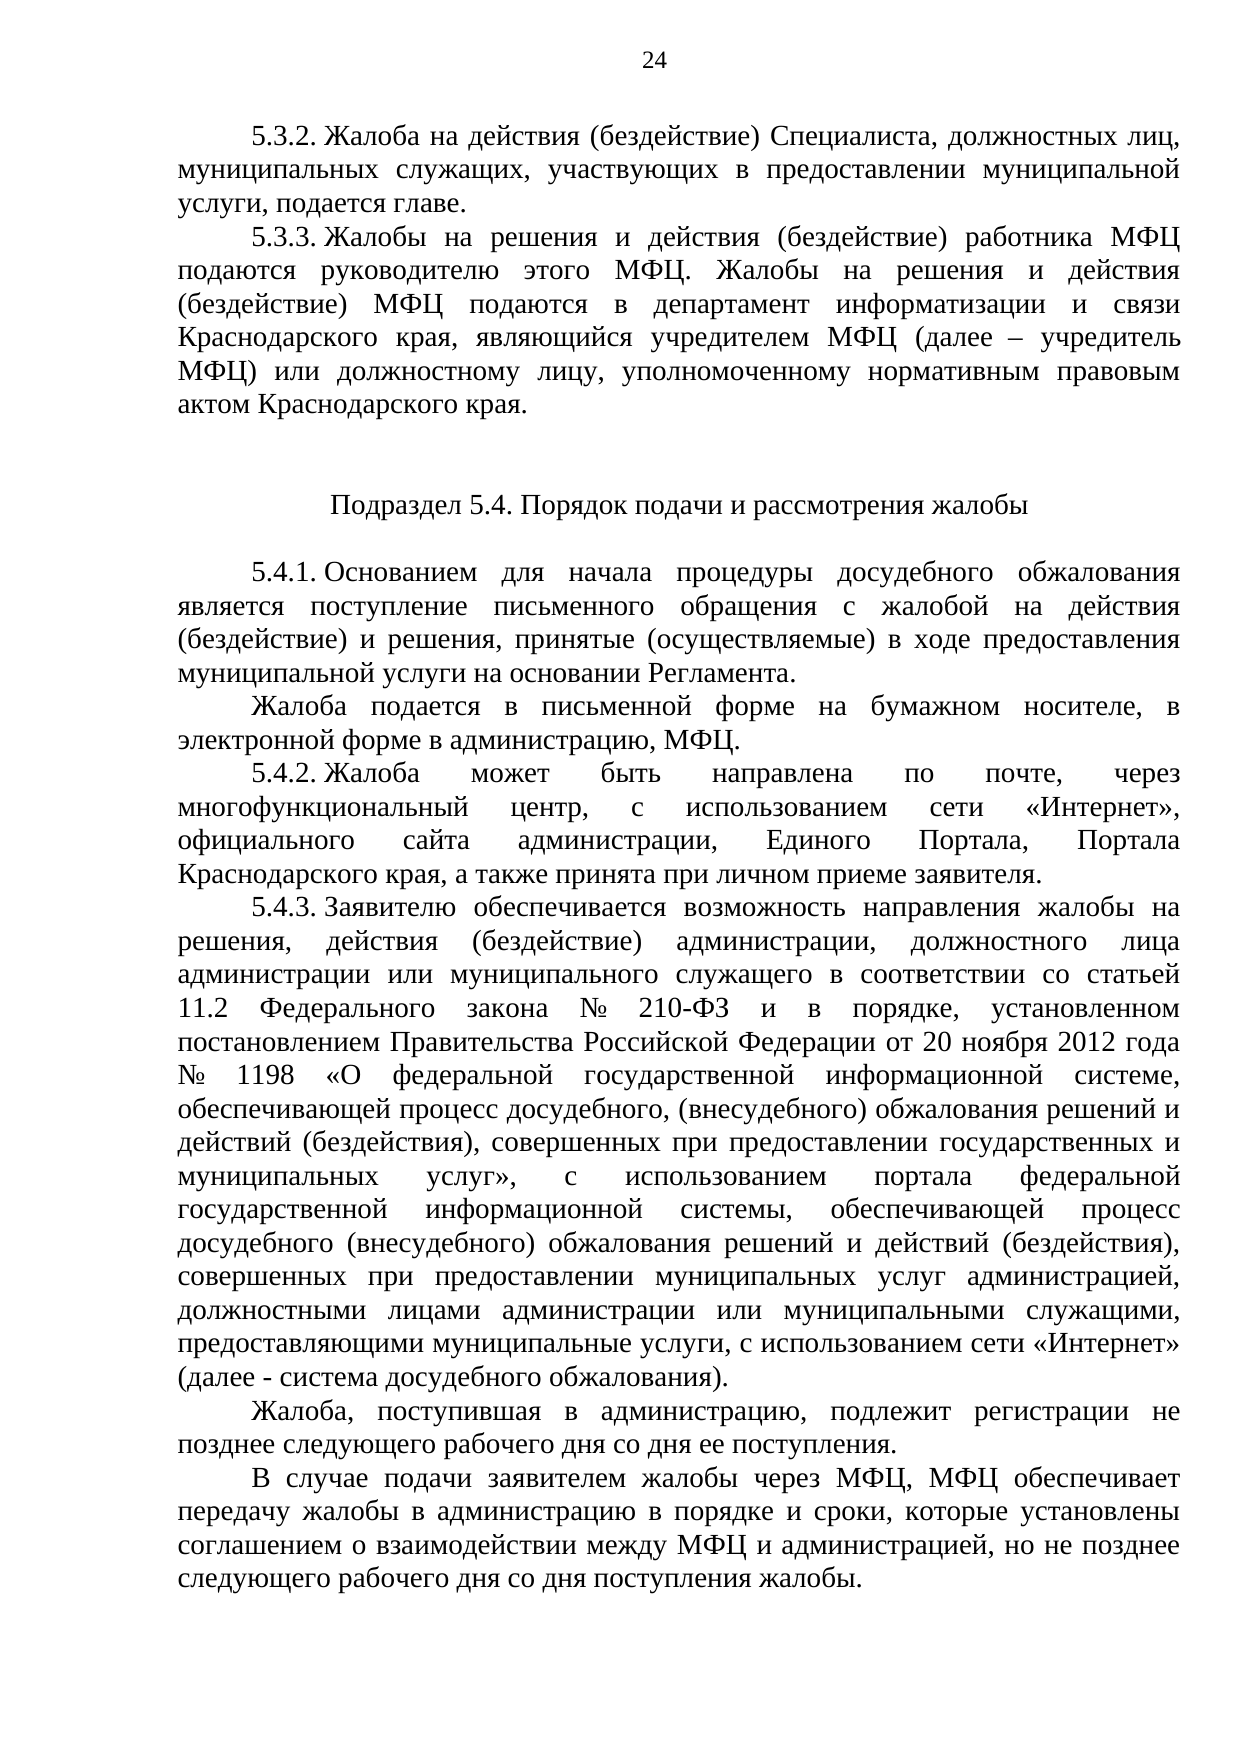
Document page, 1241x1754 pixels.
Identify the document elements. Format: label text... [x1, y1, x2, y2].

text 5.3.3. Жалобы на решения и действия (бездействие) работника МФЦ подаются руководителю этого МФЦ. Жалобы на решения и действия (бездействие) МФЦ подаются в департамент информатизации и связи Краснодарского края, являющийся учредителем МФЦ (далее – учредитель МФЦ) или должностному лицу, уполномоченному нормативным правовым актом Краснодарского края. [177, 219, 1181, 420]
text Жалоба, поступившая в администрацию, подлежит регистрации не позднее следующего рабочего дня со дня ее поступления. [177, 1393, 1181, 1460]
text 5.3.2. Жалоба на действия (бездействие) Специалиста, должностных лиц, муниципальных служащих, участвующих в предоставлении муниципальной услуги, подается главе. [177, 118, 1181, 219]
text Подраздел 5.4. Порядок подачи и рассмотрения жалобы [177, 487, 1181, 521]
text 5.4.2. Жалоба может быть направлена по почте, через многофункциональный центр, с использованием сети «Интернет», официального сайта администрации, Единого Портала, Портала Краснодарского края, а также принята при личном приеме заявителя. [177, 755, 1181, 889]
text Жалоба подается в письменной форме на бумажном носителе, в электронной форме в администрацию, МФЦ. [177, 688, 1181, 755]
text 5.4.1. Основанием для начала процедуры досудебного обжалования является поступление письменного обращения с жалобой на действия (бездействие) и решения, принятые (осуществляемые) в ходе предоставления муниципальной услуги на основании Регламента. [177, 554, 1181, 688]
text 5.4.3. Заявителю обеспечивается возможность направления жалобы на решения, действия (бездействие) администрации, должностного лица администрации или муниципального служащего в соответствии со статьей 11.2 Федерального закона № 210-ФЗ и в порядке, установленном постановлением Правительства Российской Федерации от 20 ноября 2012 года № 1198 «О федеральной государственной информационной системе, обеспечивающей процесс досудебного, (внесудебного) обжалования решений и действий (бездействия), совершенных при предоставлении государственных и муниципальных услуг», с использованием портала федеральной государственной информационной системы, обеспечивающей процесс досудебного (внесудебного) обжалования решений и действий (бездействия), совершенных при предоставлении муниципальных услуг администрацией, должностными лицами администрации или муниципальными служащими, предоставляющими муниципальные услуги, с использованием сети «Интернет» (далее - система досудебного обжалования). [177, 889, 1181, 1393]
text В случае подачи заявителем жалобы через МФЦ, МФЦ обеспечивает передачу жалобы в администрацию в порядке и сроки, которые установлены соглашением о взаимодействии между МФЦ и администрацией, но не позднее следующего рабочего дня со дня поступления жалобы. [177, 1460, 1181, 1594]
